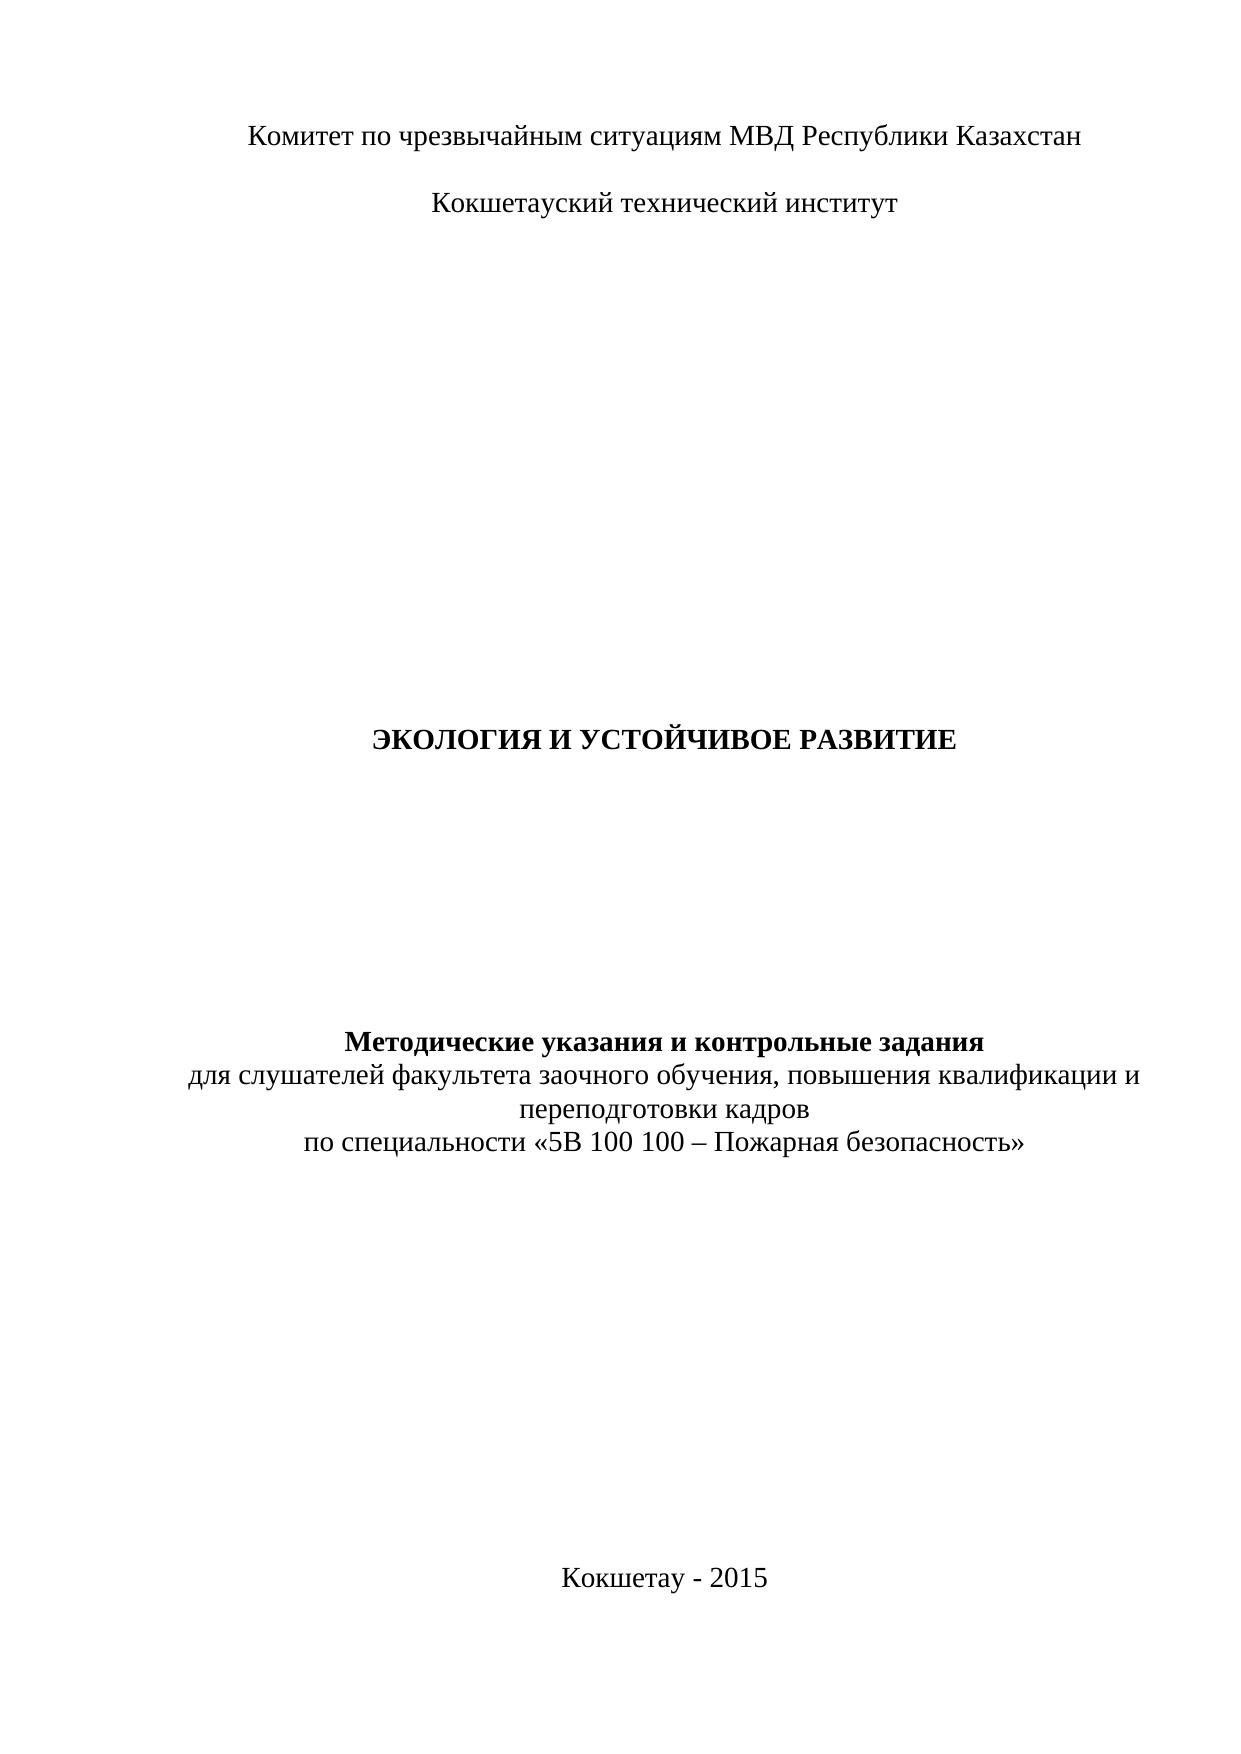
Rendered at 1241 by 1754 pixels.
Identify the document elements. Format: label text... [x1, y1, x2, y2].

text Кокшетауский технический институт [177, 185, 1152, 219]
text ЭКОЛОГИЯ И УСТОЙЧИВОЕ РАЗВИТИЕ [177, 722, 1152, 755]
text Методические указания и контрольные задания [177, 1024, 1152, 1057]
text Комитет по чрезвычайным ситуациям МВД Республики Казахстан [177, 118, 1152, 152]
text по специальности «5В 100 100 – Пожарная безопасность» [177, 1124, 1152, 1158]
text Кокшетау - 2015 [177, 1560, 1152, 1594]
text для слушателей факультета заочного обучения, повышения квалификации и переподготовки кадров [177, 1057, 1152, 1124]
